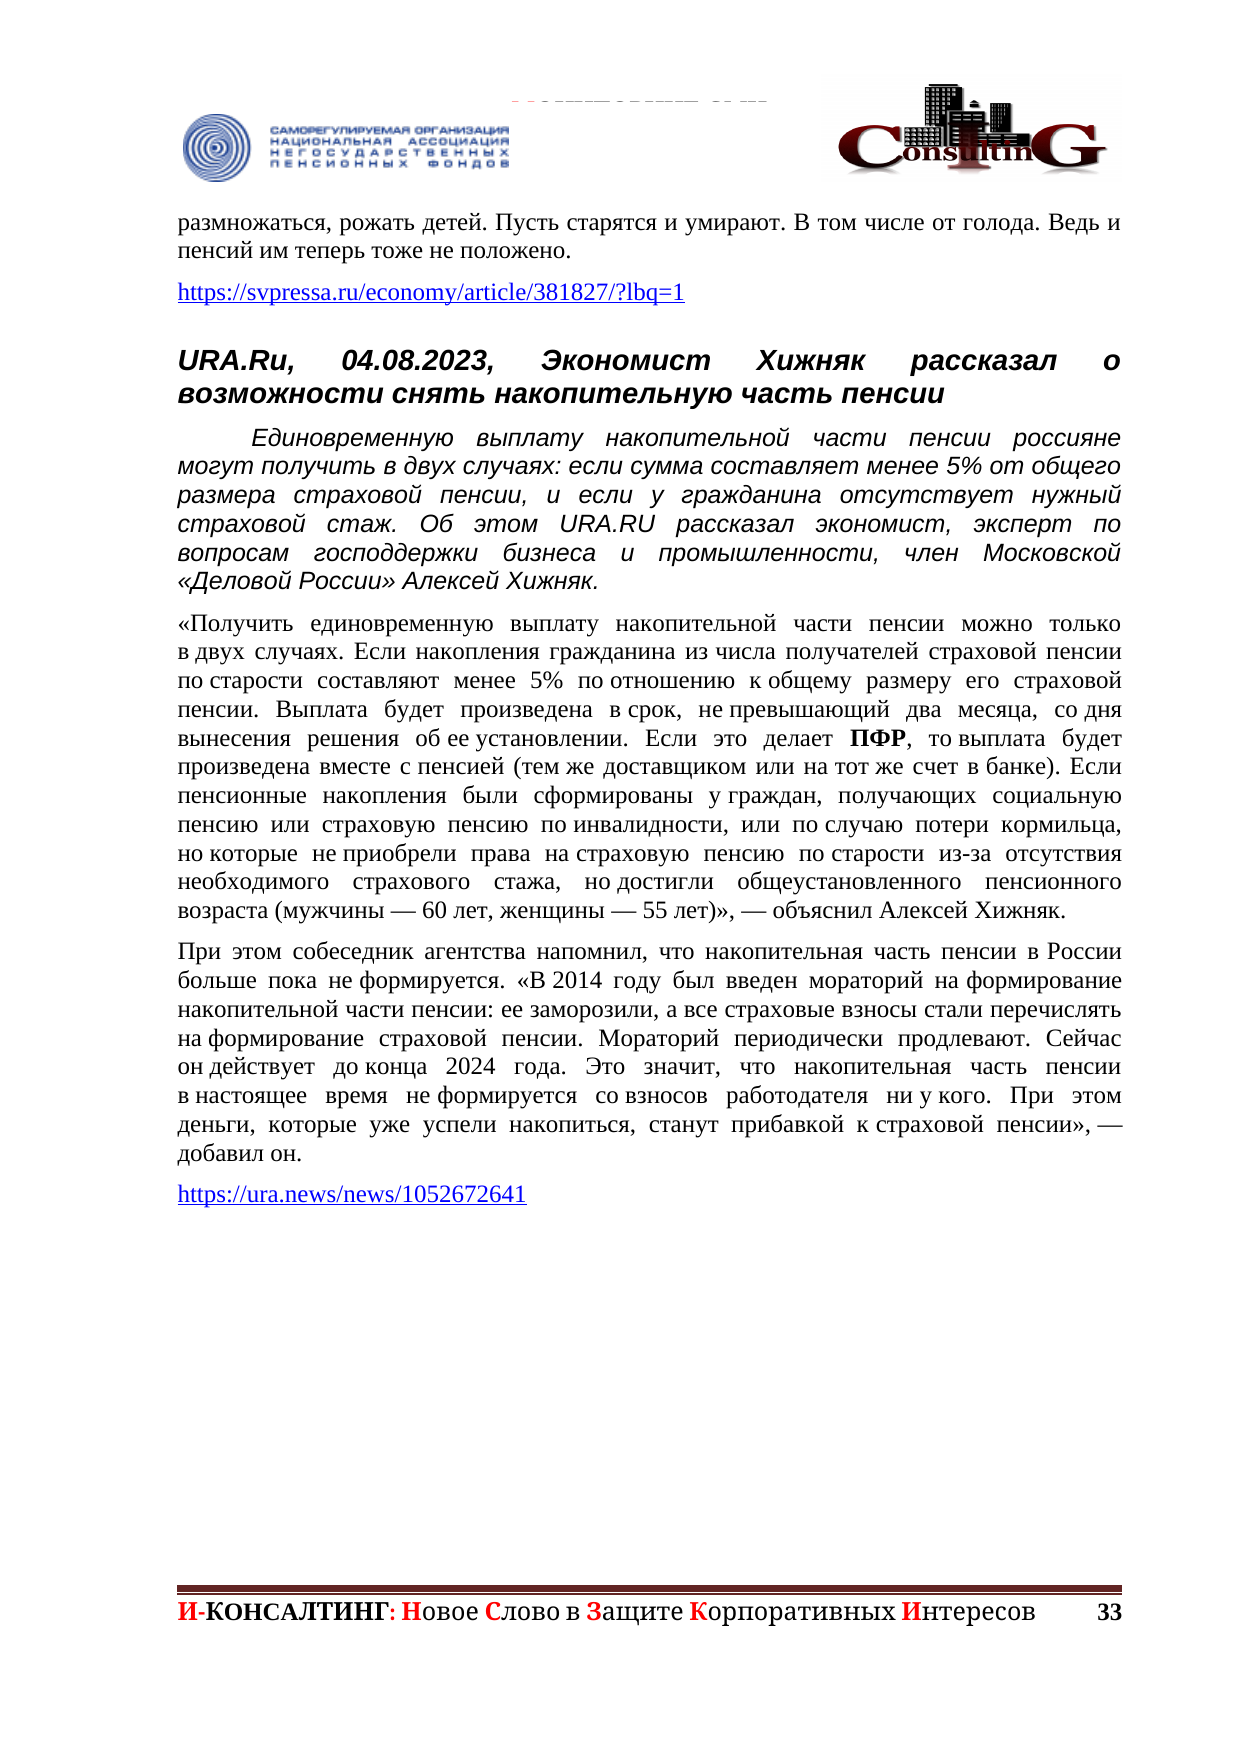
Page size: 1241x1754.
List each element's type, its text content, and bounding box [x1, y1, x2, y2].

text https://svpressa.ru/economy/article/381827/?lbq=1 [177, 277, 1122, 306]
text «Получить единовременную выплату накопительной части пенсии можно только в двух случаях. Если накопления гражданина из числа получателей страховой пенсии по старости составляют менее 5% по отношению к общему размеру его страховой пенсии. Выплата будет произведена в срок, не превышающий два месяца, со дня вынесения решения об ее установлении. Если это делает ПФР, то выплата будет произведена вместе с пенсией (тем же доставщиком или на тот же счет в банке). Если пенсионные накопления были сформированы у граждан, получающих социальную пенсию или страховую пенсию по инвалидности, или по случаю потери кормильца, но которые не приобрели права на страховую пенсию по старости из-за отсутствия необходимого страхового стажа, но достигли общеустановленного пенсионного возраста (мужчины — 60 лет, женщины — 55 лет)», — объяснил Алексей Хижняк. [177, 608, 1122, 924]
text https://ura.news/news/1052672641 [177, 1179, 1122, 1208]
picture [821, 73, 1122, 182]
picture [183, 114, 509, 182]
text При этом собеседник агентства напомнил, что накопительная часть пенсии в России больше пока не формируется. «В 2014 году был введен мораторий на формирование накопительной части пенсии: ее заморозили, а все страховые взносы стали перечислять на формирование страховой пенсии. Мораторий периодически продлевают. Сейчас он действует до конца 2024 года. Это значит, что накопительная часть пенсии в настоящее время не формируется со взносов работодателя ни у кого. При этом деньги, которые уже успели накопиться, станут прибавкой к страховой пенсии», — добавил он. [177, 936, 1122, 1166]
subtitle Единовременную выплату накопительной части пенсии россияне могут получить в двух случаях: если сумма составляет менее 5% от общего размера страховой пенсии, и если у гражданина отсутствует нужный страховой стаж. Об этом URA.RU рассказал экономист, эксперт по вопросам господдержки бизнеса и промышленности, член Московской «Деловой России» Алексей Хижняк. [177, 423, 1122, 595]
subtitle URA.Ru, 04.08.2023, Экономист Хижняк рассказал о возможности снять накопительную часть пенсии [177, 343, 1122, 410]
